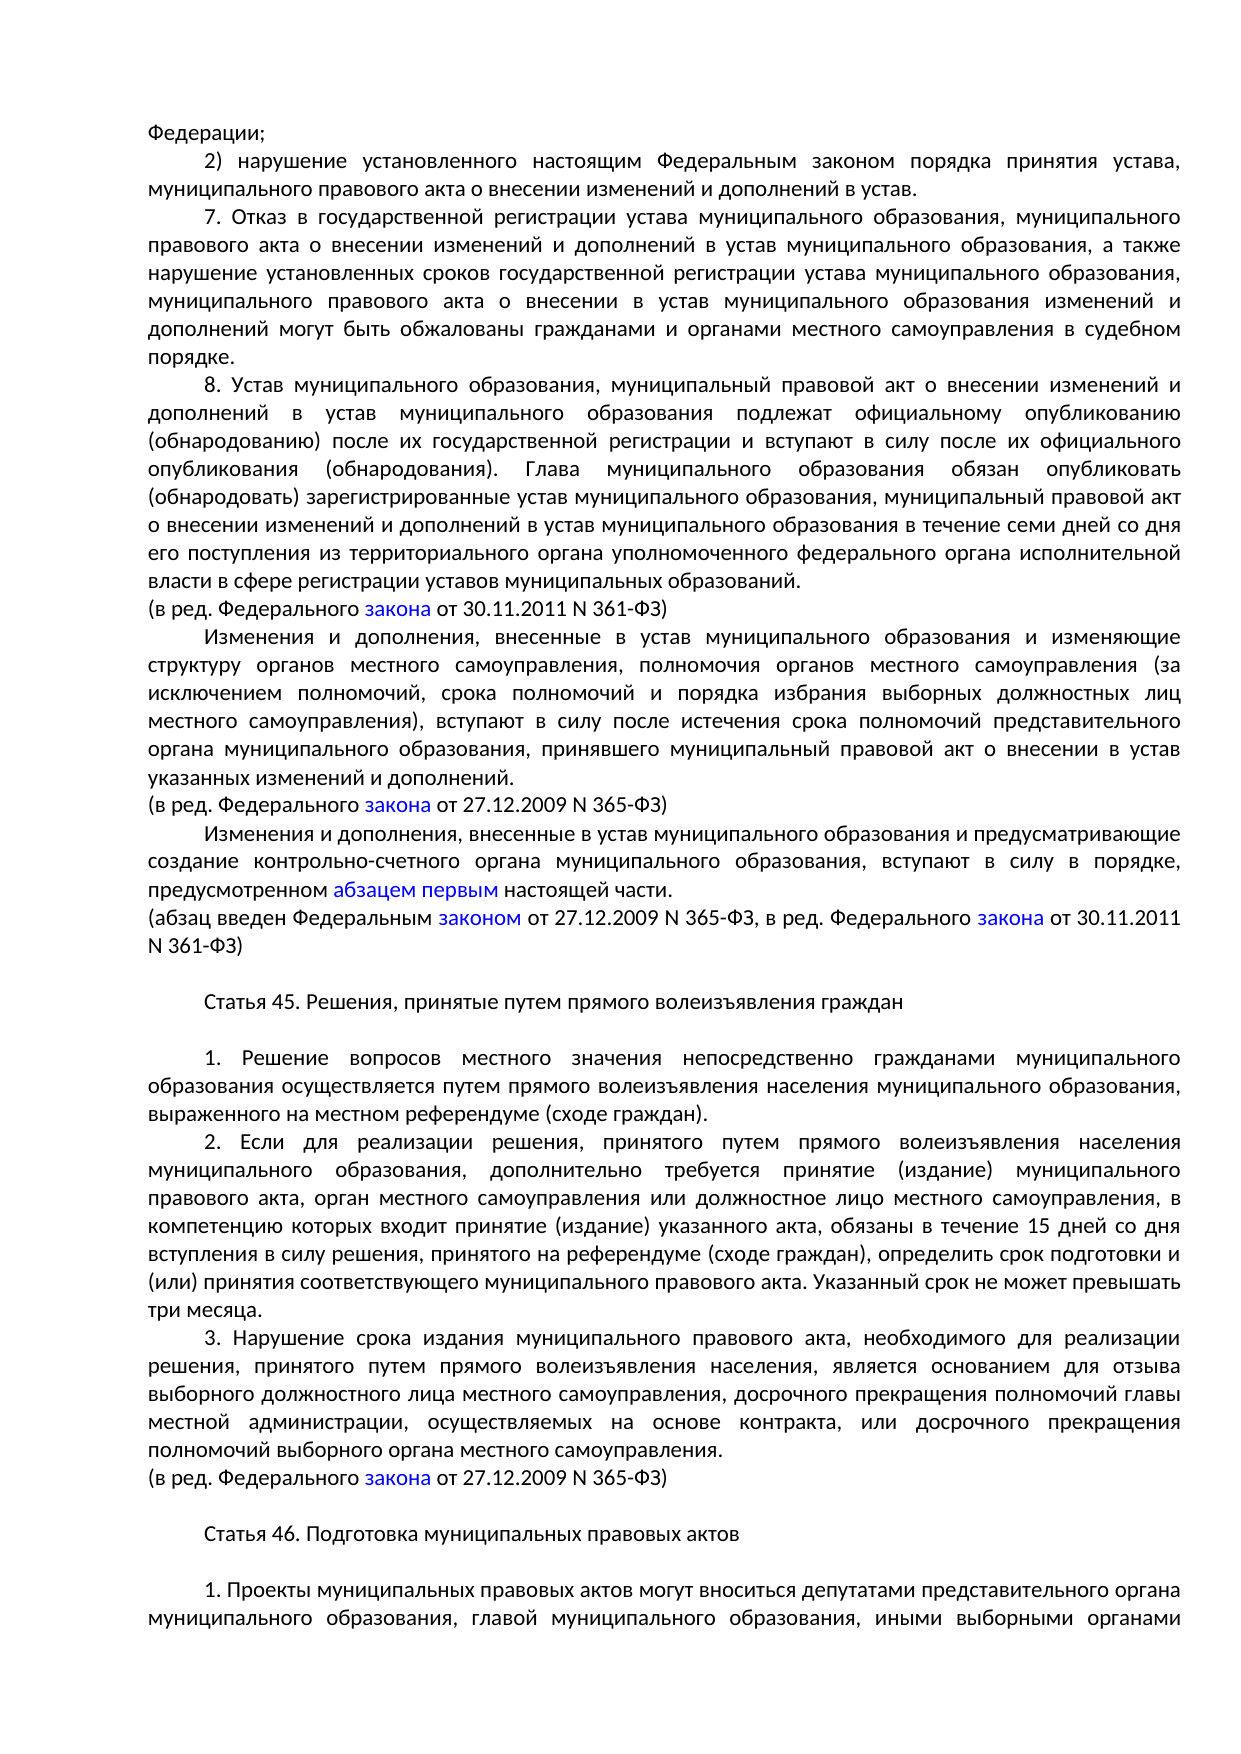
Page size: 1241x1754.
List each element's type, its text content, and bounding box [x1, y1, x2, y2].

text (в ред. Федерального закона от 27.12.2009 N 365-ФЗ) [148, 1463, 1181, 1491]
text Статья 46. Подготовка муниципальных правовых актов [148, 1519, 1181, 1547]
text Статья 45. Решения, принятые путем прямого волеизъявления граждан [148, 987, 1181, 1015]
text 1. Решение вопросов местного значения непосредственно гражданами муниципального образования осуществляется путем прямого волеизъявления населения муниципального образования, выраженного на местном референдуме (сходе граждан). [148, 1043, 1181, 1127]
text 2. Если для реализации решения, принятого путем прямого волеизъявления населения муниципального образования, дополнительно требуется принятие (издание) муниципального правового акта, орган местного самоуправления или должностное лицо местного самоуправления, в компетенцию которых входит принятие (издание) указанного акта, обязаны в течение 15 дней со дня вступления в силу решения, принятого на референдуме (сходе граждан), определить срок подготовки и (или) принятия соответствующего муниципального правового акта. Указанный срок не может превышать три месяца. [148, 1127, 1181, 1323]
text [148, 118, 1181, 146]
text Изменения и дополнения, внесенные в устав муниципального образования и изменяющие структуру органов местного самоуправления, полномочия органов местного самоуправления (за исключением полномочий, срока полномочий и порядка избрания выборных должностных лиц местного самоуправления), вступают в силу после истечения срока полномочий представительного органа муниципального образования, принявшего муниципальный правовой акт о внесении в устав указанных изменений и дополнений. [148, 622, 1181, 791]
text Изменения и дополнения, внесенные в устав муниципального образования и предусматривающие создание контрольно-счетного органа муниципального образования, вступают в силу в порядке, предусмотренном абзацем первым настоящей части. [148, 819, 1181, 903]
text 7. Отказ в государственной регистрации устава муниципального образования, муниципального правового акта о внесении изменений и дополнений в устав муниципального образования, а также нарушение установленных сроков государственной регистрации устава муниципального образования, муниципального правового акта о внесении в устав муниципального образования изменений и дополнений могут быть обжалованы гражданами и органами местного самоуправления в судебном порядке. [148, 202, 1181, 370]
text 8. Устав муниципального образования, муниципальный правовой акт о внесении изменений и дополнений в устав муниципального образования подлежат официальному опубликованию (обнародованию) после их государственной регистрации и вступают в силу после их официального опубликования (обнародования). Глава муниципального образования обязан опубликовать (обнародовать) зарегистрированные устав муниципального образования, муниципальный правовой акт о внесении изменений и дополнений в устав муниципального образования в течение семи дней со дня его поступления из территориального органа уполномоченного федерального органа исполнительной власти в сфере регистрации уставов муниципальных образований. [148, 370, 1181, 594]
text (абзац введен Федеральным законом от 27.12.2009 N 365-ФЗ, в ред. Федерального закона от 30.11.2011 N 361-ФЗ) [148, 903, 1181, 959]
text 2) нарушение установленного настоящим Федеральным законом порядка принятия устава, муниципального правового акта о внесении изменений и дополнений в устав. [148, 146, 1181, 202]
text (в ред. Федерального закона от 27.12.2009 N 365-ФЗ) [148, 791, 1181, 819]
text (в ред. Федерального закона от 30.11.2011 N 361-ФЗ) [148, 594, 1181, 622]
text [148, 1575, 1181, 1631]
text 3. Нарушение срока издания муниципального правового акта, необходимого для реализации решения, принятого путем прямого волеизъявления населения, является основанием для отзыва выборного должностного лица местного самоуправления, досрочного прекращения полномочий главы местной администрации, осуществляемых на основе контракта, или досрочного прекращения полномочий выборного органа местного самоуправления. [148, 1323, 1181, 1463]
